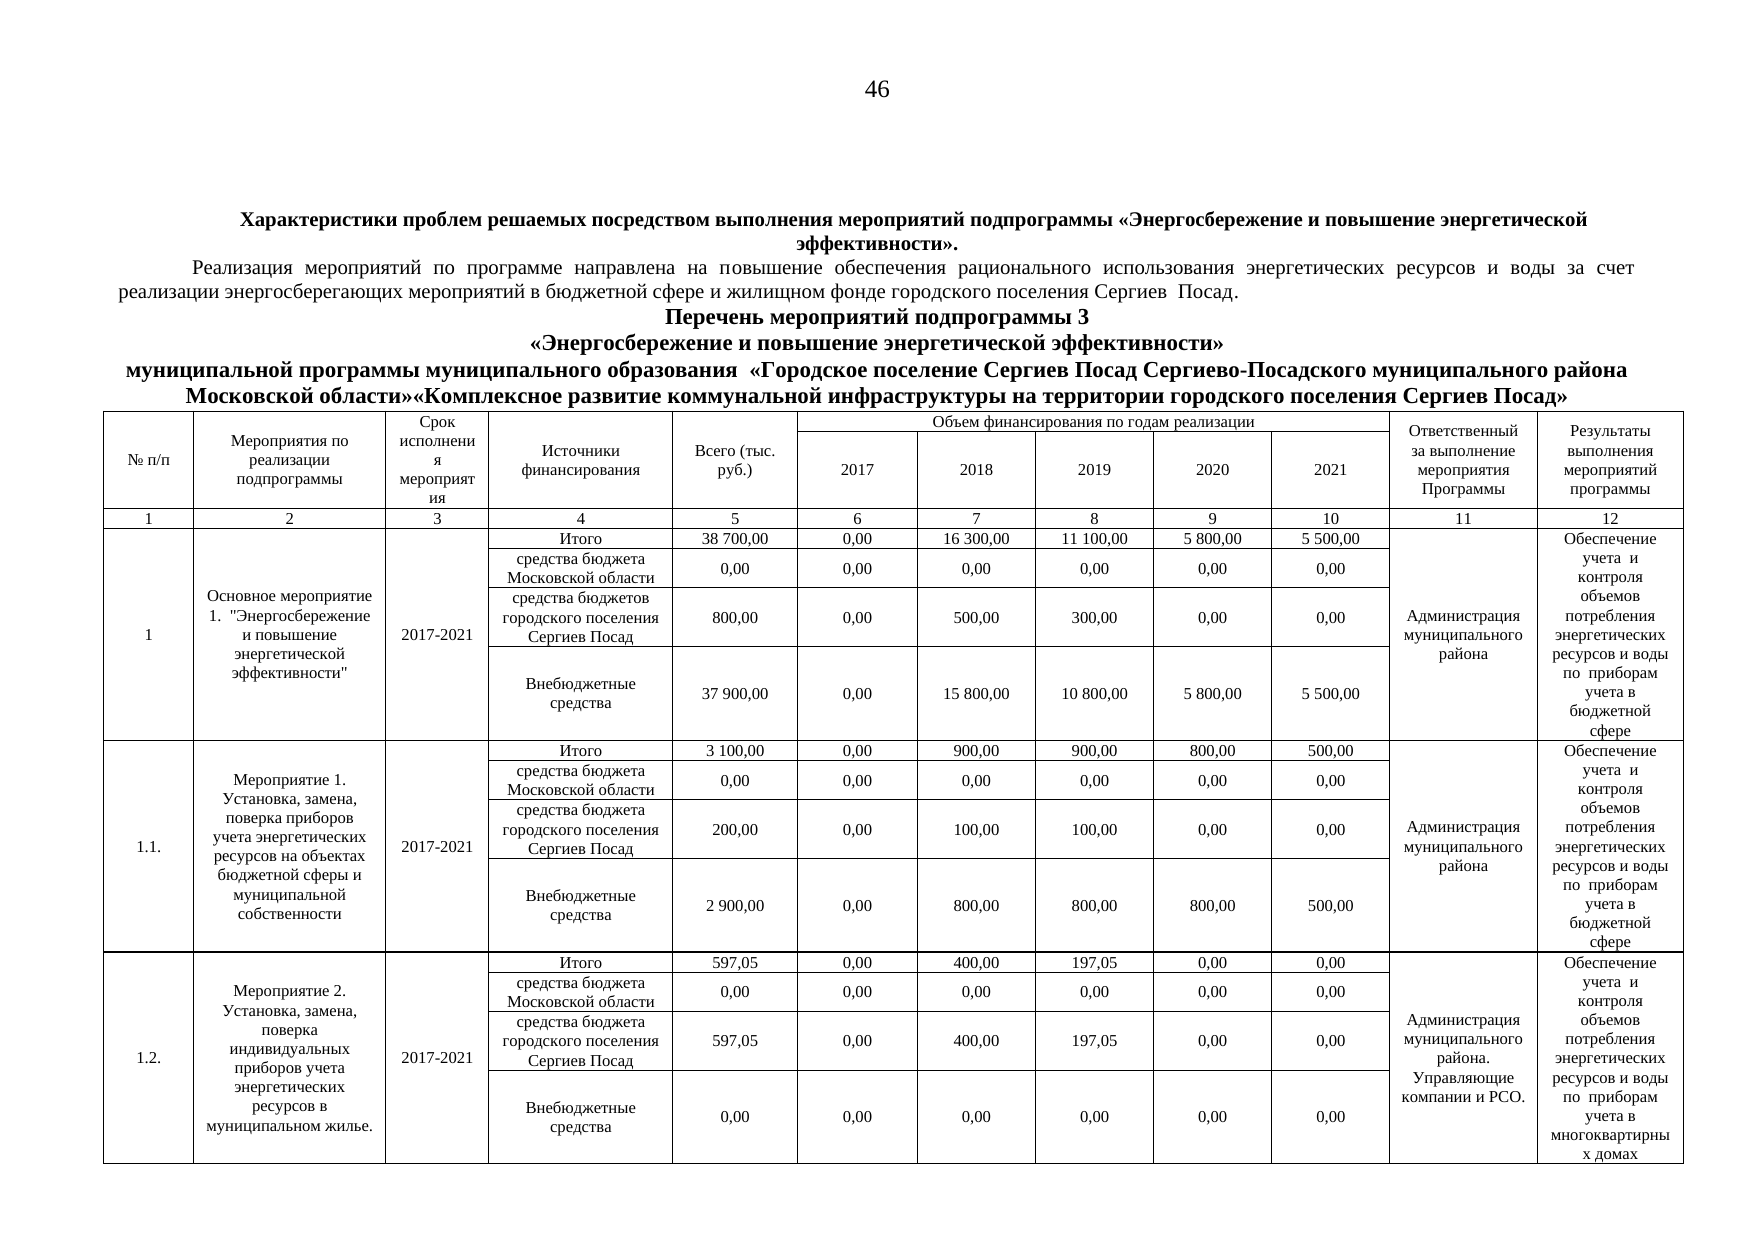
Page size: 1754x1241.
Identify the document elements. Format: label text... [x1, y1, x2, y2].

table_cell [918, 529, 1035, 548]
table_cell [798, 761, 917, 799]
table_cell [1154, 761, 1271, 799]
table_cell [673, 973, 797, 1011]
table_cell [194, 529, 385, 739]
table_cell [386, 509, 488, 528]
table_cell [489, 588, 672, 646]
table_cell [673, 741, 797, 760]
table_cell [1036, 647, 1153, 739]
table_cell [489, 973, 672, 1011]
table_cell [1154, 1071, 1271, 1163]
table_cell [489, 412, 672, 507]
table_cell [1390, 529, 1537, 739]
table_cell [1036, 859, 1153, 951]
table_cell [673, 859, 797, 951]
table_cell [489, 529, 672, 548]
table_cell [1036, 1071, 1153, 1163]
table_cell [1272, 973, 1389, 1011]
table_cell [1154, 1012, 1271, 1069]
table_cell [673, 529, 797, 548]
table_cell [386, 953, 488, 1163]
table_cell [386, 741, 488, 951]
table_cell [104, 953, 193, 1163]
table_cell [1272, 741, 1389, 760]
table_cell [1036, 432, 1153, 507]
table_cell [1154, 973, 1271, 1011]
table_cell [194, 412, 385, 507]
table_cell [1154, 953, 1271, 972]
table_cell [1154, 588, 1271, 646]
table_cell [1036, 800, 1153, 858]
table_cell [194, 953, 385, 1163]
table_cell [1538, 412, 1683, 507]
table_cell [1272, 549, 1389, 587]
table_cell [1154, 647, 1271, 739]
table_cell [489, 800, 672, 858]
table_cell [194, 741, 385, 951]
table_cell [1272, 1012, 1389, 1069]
text Характеристики проблем решаемых посредством выполнения мероприятий подпрограммы «Энергосбережение и повышение энергетической эффективности». [118, 207, 1636, 255]
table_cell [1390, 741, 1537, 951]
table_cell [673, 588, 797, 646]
text Перечень мероприятий подпрограммы 3 [118, 303, 1636, 329]
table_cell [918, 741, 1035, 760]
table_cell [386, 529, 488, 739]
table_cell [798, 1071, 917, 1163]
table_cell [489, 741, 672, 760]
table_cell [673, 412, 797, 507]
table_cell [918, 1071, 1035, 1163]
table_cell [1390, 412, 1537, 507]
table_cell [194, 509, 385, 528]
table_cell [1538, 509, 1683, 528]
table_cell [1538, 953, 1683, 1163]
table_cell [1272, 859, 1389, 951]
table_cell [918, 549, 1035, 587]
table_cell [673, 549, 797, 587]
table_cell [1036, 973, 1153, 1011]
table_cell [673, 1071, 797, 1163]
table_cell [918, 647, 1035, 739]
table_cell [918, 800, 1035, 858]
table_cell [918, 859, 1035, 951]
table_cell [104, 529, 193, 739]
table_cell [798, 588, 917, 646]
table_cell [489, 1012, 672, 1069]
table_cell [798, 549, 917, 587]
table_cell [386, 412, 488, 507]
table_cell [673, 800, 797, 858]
text «Энергосбережение и повышение энергетической эффективности» [118, 329, 1636, 356]
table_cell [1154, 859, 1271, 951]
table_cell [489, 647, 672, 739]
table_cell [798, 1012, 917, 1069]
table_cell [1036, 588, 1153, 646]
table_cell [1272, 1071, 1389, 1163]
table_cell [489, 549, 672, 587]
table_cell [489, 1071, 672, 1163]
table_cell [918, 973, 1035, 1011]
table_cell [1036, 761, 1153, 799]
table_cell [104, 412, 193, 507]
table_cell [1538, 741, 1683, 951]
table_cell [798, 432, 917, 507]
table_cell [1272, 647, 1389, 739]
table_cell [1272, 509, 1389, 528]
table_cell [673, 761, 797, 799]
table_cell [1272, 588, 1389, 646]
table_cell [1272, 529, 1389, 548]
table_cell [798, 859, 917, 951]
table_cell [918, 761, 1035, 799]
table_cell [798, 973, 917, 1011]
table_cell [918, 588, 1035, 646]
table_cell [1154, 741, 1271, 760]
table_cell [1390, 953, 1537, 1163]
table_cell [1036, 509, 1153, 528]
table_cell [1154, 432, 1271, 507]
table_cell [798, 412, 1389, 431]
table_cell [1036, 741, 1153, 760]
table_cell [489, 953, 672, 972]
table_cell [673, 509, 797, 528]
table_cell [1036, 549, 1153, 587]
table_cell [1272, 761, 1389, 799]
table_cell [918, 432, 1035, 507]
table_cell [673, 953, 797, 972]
text муниципальной программы муниципального образования «Городское поселение Сергиев Посад Сергиево-Посадского муниципального района Московской области»«Комплексное развитие коммунальной инфраструктуры на территории городского поселения Сергиев Посад» [118, 356, 1636, 408]
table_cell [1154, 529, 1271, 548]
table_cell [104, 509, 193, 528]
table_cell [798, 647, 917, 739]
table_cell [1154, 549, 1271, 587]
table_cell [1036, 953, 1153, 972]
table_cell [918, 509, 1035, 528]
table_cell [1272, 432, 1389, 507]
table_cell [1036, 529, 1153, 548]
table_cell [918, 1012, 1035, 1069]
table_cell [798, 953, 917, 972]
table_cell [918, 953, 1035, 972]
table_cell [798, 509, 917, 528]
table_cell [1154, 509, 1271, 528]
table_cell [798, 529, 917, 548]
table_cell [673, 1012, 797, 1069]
text Реализация мероприятий по программе направлена на повышение обеспечения рационального использования энергетических ресурсов и воды за счет реализации энергосберегающих мероприятий в бюджетной сфере и жилищном фонде городского поселения Сергиев Посад. [118, 255, 1636, 303]
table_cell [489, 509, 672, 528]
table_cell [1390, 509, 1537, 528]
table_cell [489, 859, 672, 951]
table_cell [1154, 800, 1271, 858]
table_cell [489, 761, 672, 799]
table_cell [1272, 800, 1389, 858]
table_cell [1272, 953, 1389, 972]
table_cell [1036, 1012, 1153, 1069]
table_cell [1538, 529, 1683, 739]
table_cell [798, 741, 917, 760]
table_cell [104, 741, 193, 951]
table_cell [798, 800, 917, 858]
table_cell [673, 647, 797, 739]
